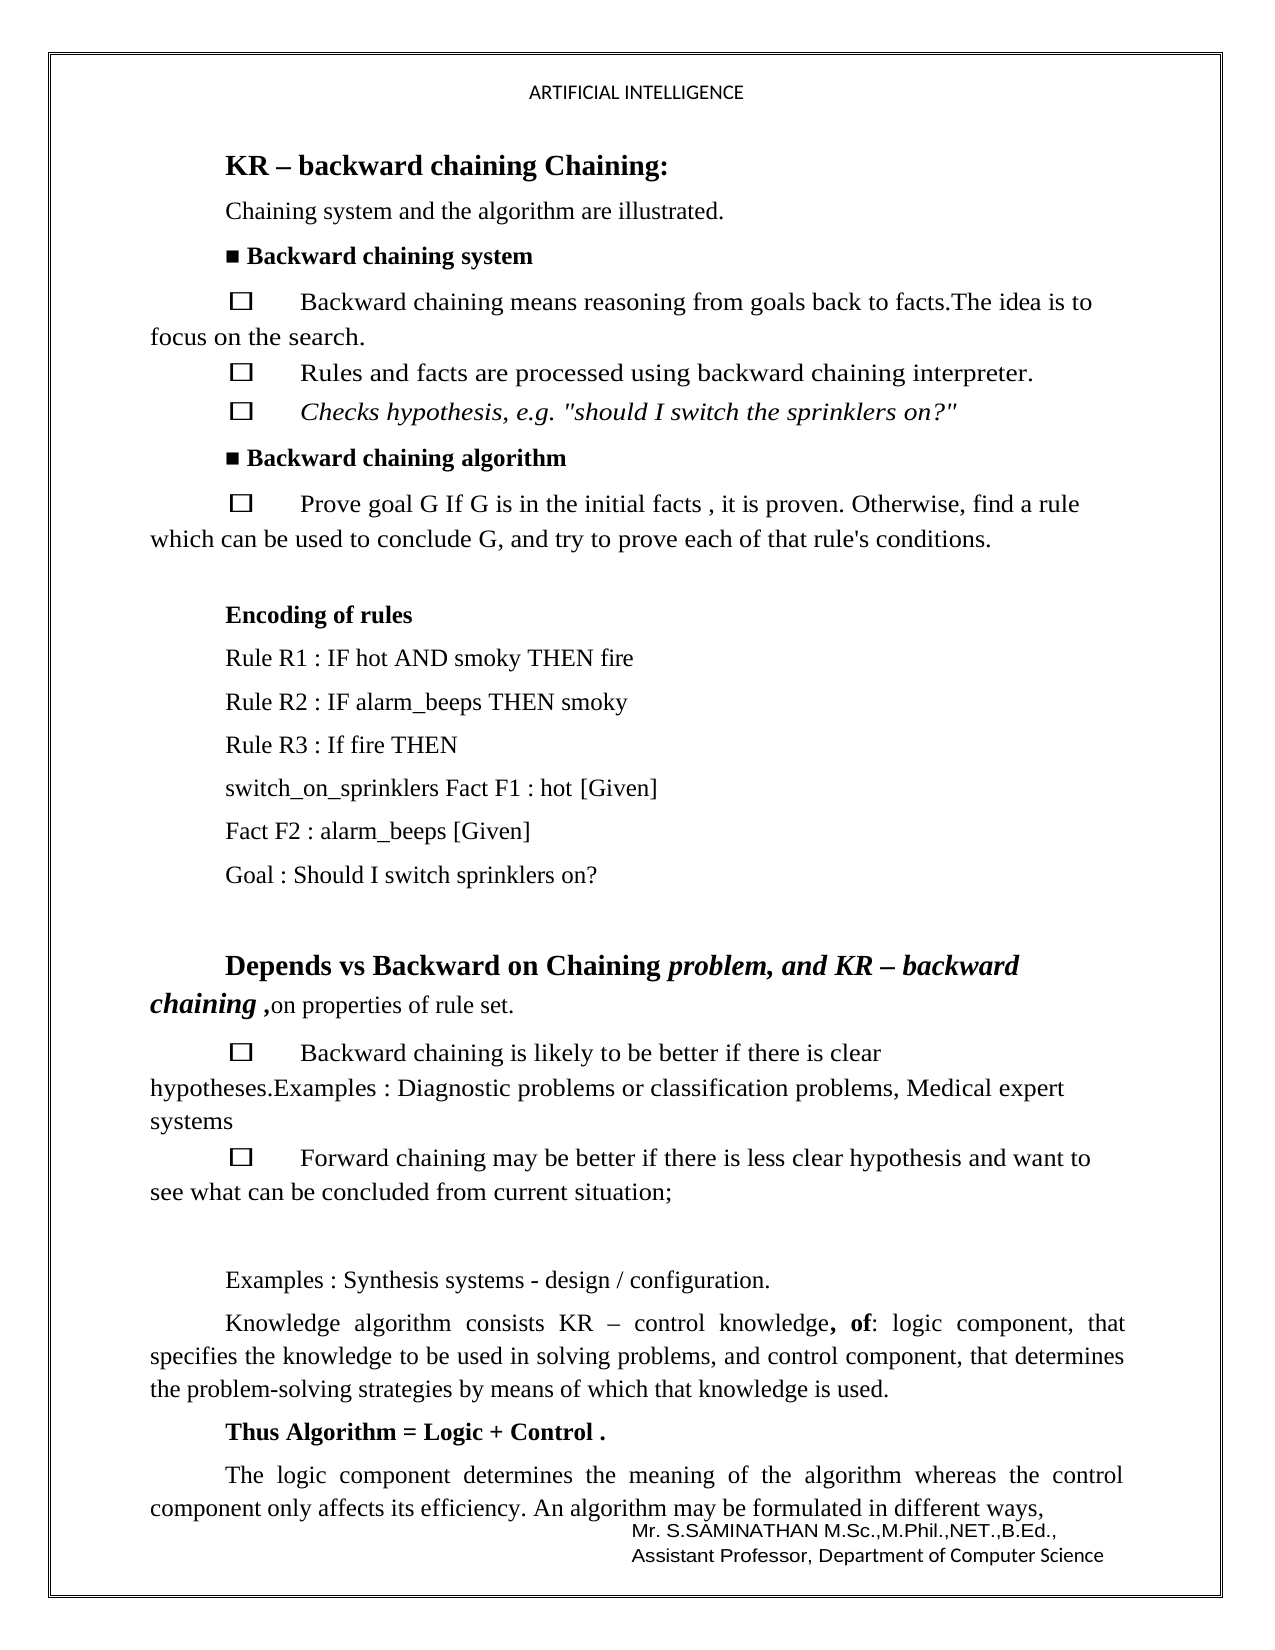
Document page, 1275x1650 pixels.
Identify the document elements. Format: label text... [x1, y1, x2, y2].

text Fact F2 : alarm_beeps [Given] [225, 817, 1220, 846]
text Knowledge algorithm consists KR – control knowledge, of: logic component, that specifies the knowledge to be used in solving problems, and control component, that determines the problem-solving strategies by means of which that knowledge is used. [150, 1308, 1126, 1402]
text The logic component determines the meaning of the algorithm whereas the control component only affects its efficiency. An algorithm may be formulated in different ways, [150, 1460, 1125, 1522]
text Depends vs Backward on Chaining problem, and KR – backward chaining ,on properties of rule set. [150, 948, 1021, 1020]
text  Prove goal G If G is in the initial facts , it is proven. Otherwise, find a rule which can be used to conclude G, and try to prove each of that rule's conditions. [150, 486, 1110, 553]
text  Forward chaining may be better if there is less clear hypothesis and want to see what can be concluded from current situation; [150, 1139, 1092, 1206]
text  Backward chaining means reasoning from goals back to facts.The idea is to focus on the search. [150, 283, 1115, 350]
subtitle KR – backward chaining Chaining: [225, 148, 1220, 181]
text Examples : Synthesis systems - design / configuration. [225, 1265, 1220, 1293]
text  Backward chaining is likely to be better if there is clear hypotheses.Examples : Diagnostic problems or classification problems, Medical expert systems [150, 1035, 1089, 1135]
text Rule R1 : IF hot AND smoky THEN fire Rule R2 : IF alarm_beeps THEN smoky Rule R3 : If fire THEN switch_on_sprinklers Fact F1 : hot [Given] [225, 643, 676, 802]
subtitle Backward chaining algorithm [225, 443, 1220, 471]
subtitle Thus Algorithm = Logic + Control . [225, 1417, 1220, 1446]
text Goal : Should I switch sprinklers on? [225, 860, 1220, 889]
text  Rules and facts are processed using backward chaining interpreter. [225, 355, 1220, 389]
subtitle Backward chaining system [225, 241, 1220, 269]
subtitle Encoding of rules [225, 600, 1220, 629]
text  Checks hypothesis, e.g. "should I switch the sprinklers on?" [225, 393, 1220, 427]
text Chaining system and the algorithm are illustrated. [225, 196, 1220, 225]
